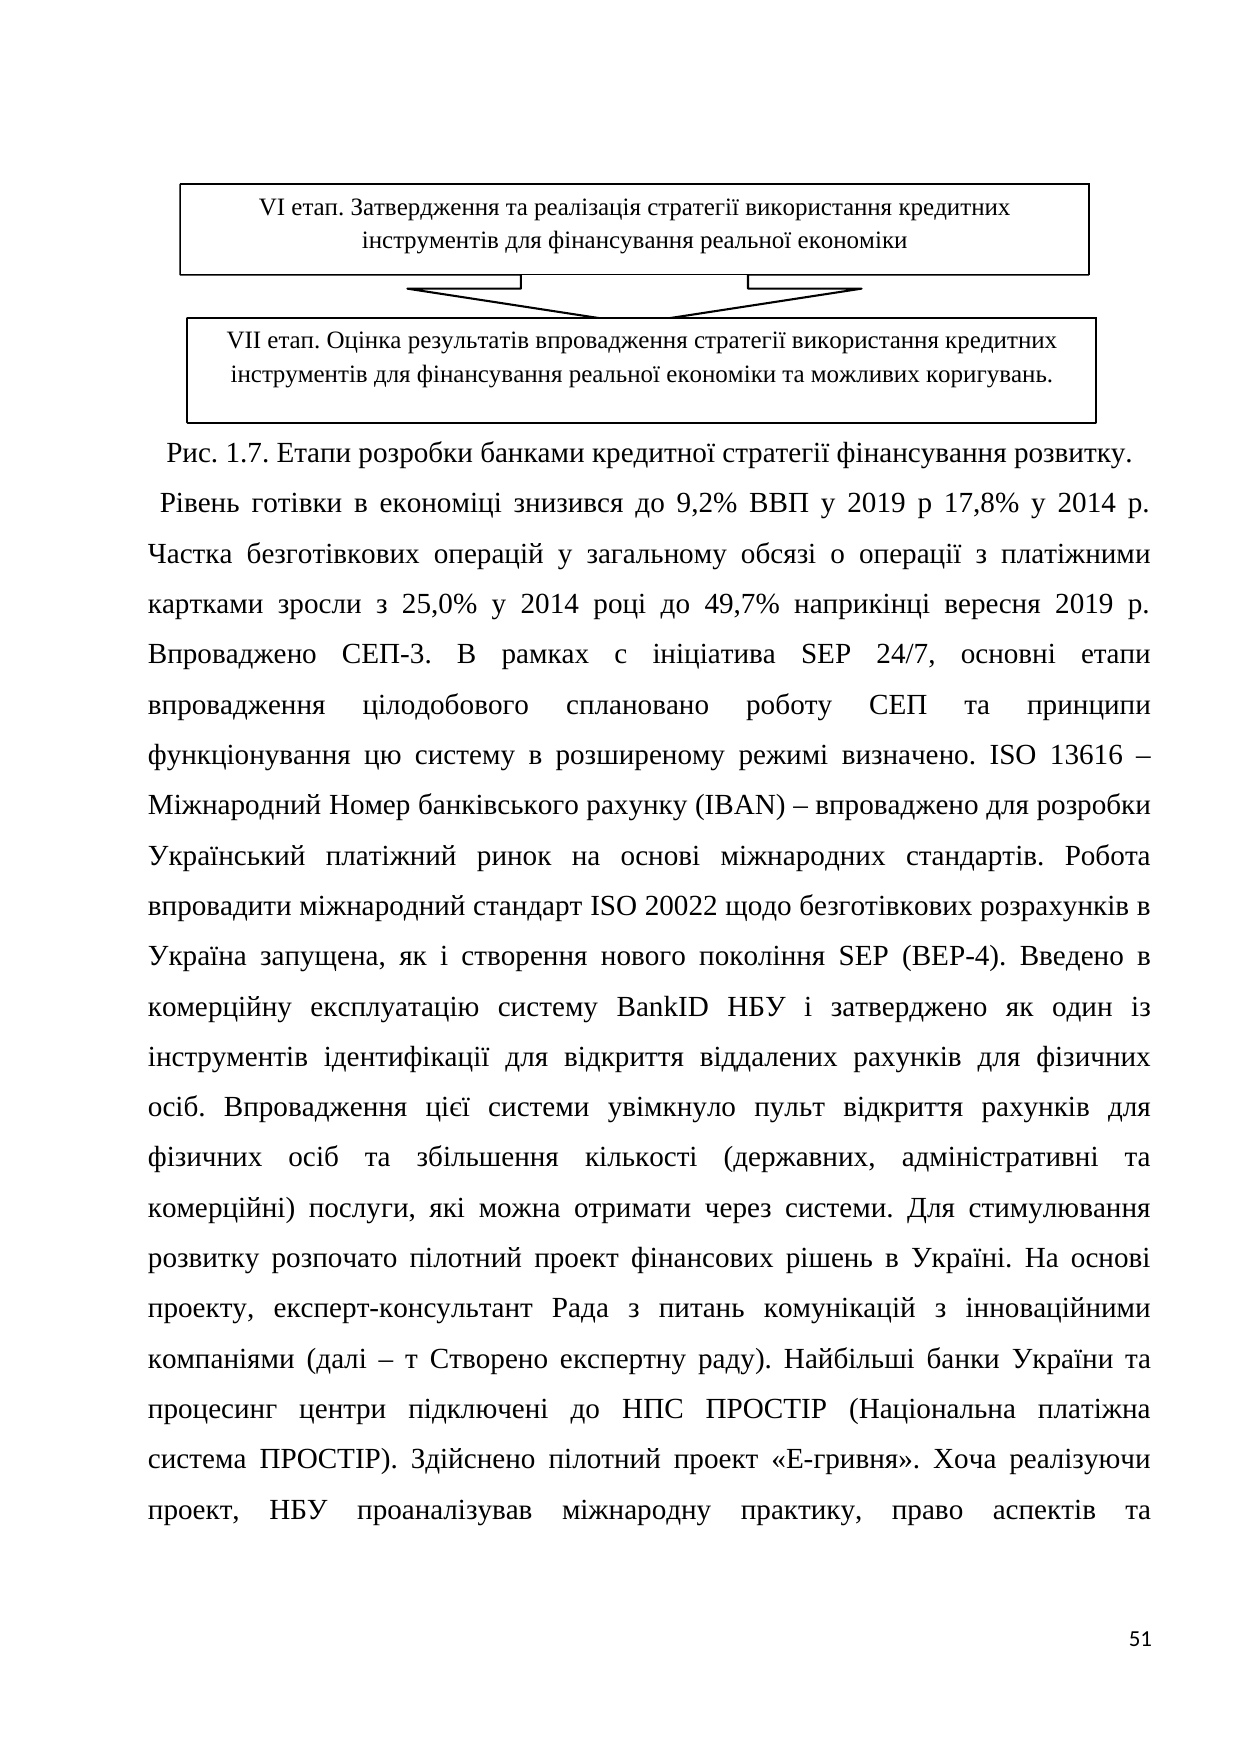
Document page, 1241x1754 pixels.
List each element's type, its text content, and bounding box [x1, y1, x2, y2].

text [148, 486, 1152, 1525]
text Рис. 1.7. Етапи розробки банками кредитної стратегії фінансування розвитку. [148, 435, 1152, 469]
